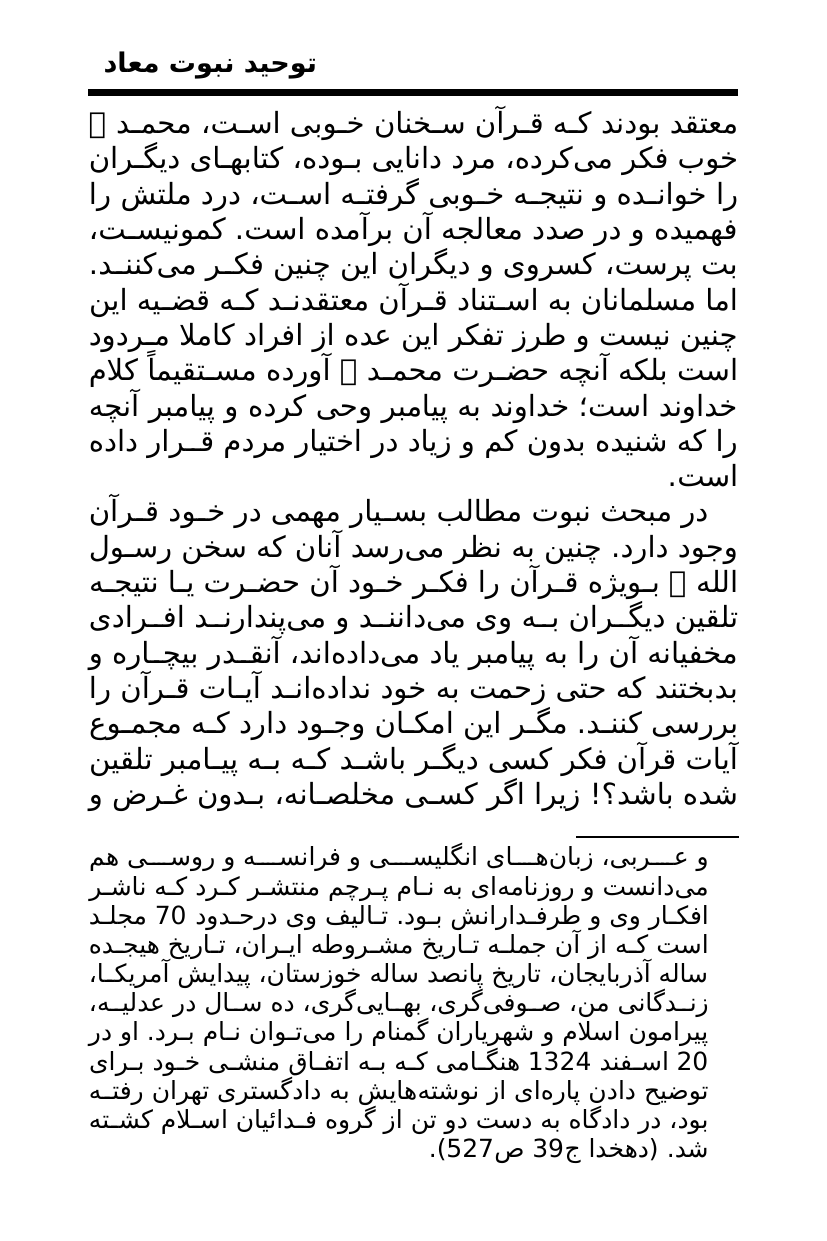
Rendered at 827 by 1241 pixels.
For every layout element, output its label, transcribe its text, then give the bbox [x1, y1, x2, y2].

text بنابراین، مسالة پاکی رسول الله اصلا محل مناقشه نیست. این مساله به قول عرب، امر مطروح منه است. و همه انسانها درمورد آن اتفاق نظردارند. آنچه که جای بحث است، این است که پیامبر گفتارش را از کجا آورده است؟ مشرک‌های مکه تا کمونیست‌های عصر ما، وتا آن مرده های کسروی معتقد بودند که قرآن سخنان خوبی است، محمد خوب فکر می‌کرده، مرد دانایی بوده، کتابهای دیگران را خوانده و نتیجه خوبی گرفته است، درد ملتش را فهمیده و در صدد معالجه آن برآمده است. کمونیست، بت پرست، کسروی و دیگران این چنین فکر می‌کنند. اما مسلمانان به استناد قرآن معتقدند که قضیه این چنین نیست و طرز تفکر این عده از افراد کاملا مردود است بلکه آنچه حضرت محمد آورده مستقیماً کلام خداوند است؛ خداوند به پیامبر وحی کرده و پیامبر آنچه را که شنیده بدون کم و زیاد در اختیار مردم قرار داده است. [89, 106, 738, 493]
text در مبحث نبوت مطالب بسیار مهمی در خود قرآن وجود دارد. چنین به نظر می‌رسد آنان که سخن رسول الله بویژه قرآن را فکر خود آن حضرت یا نتیجه تلقین دیگران به وی می‌دانند و می‌پندارند افرادی مخفیانه آن را به پیامبر یاد می‌داده‌اند، آنقدر بیچاره و بدبختند که حتی زحمت به خود نداده‌اند آیات قرآن را بررسی کنند. مگر این امکان وجود دارد که مجموع آیات قرآن فکر کسی دیگر باشد که به پیامبر تلقین شده باشد؟! زیرا اگر کسی مخلصانه، بدون غرض و منصفانه آیات قرآن را بررسی کند خود همین آیات به وضوح نشان می‌دهد که این کتاب کلام بشر نیست. سخن کسی نیست که آن را به رسول الله، چه در احکام و چه در داستانها تلقین کرده باشد. این امر را از خود قرآن به روشنی می‌توان دریافت. [89, 495, 738, 811]
